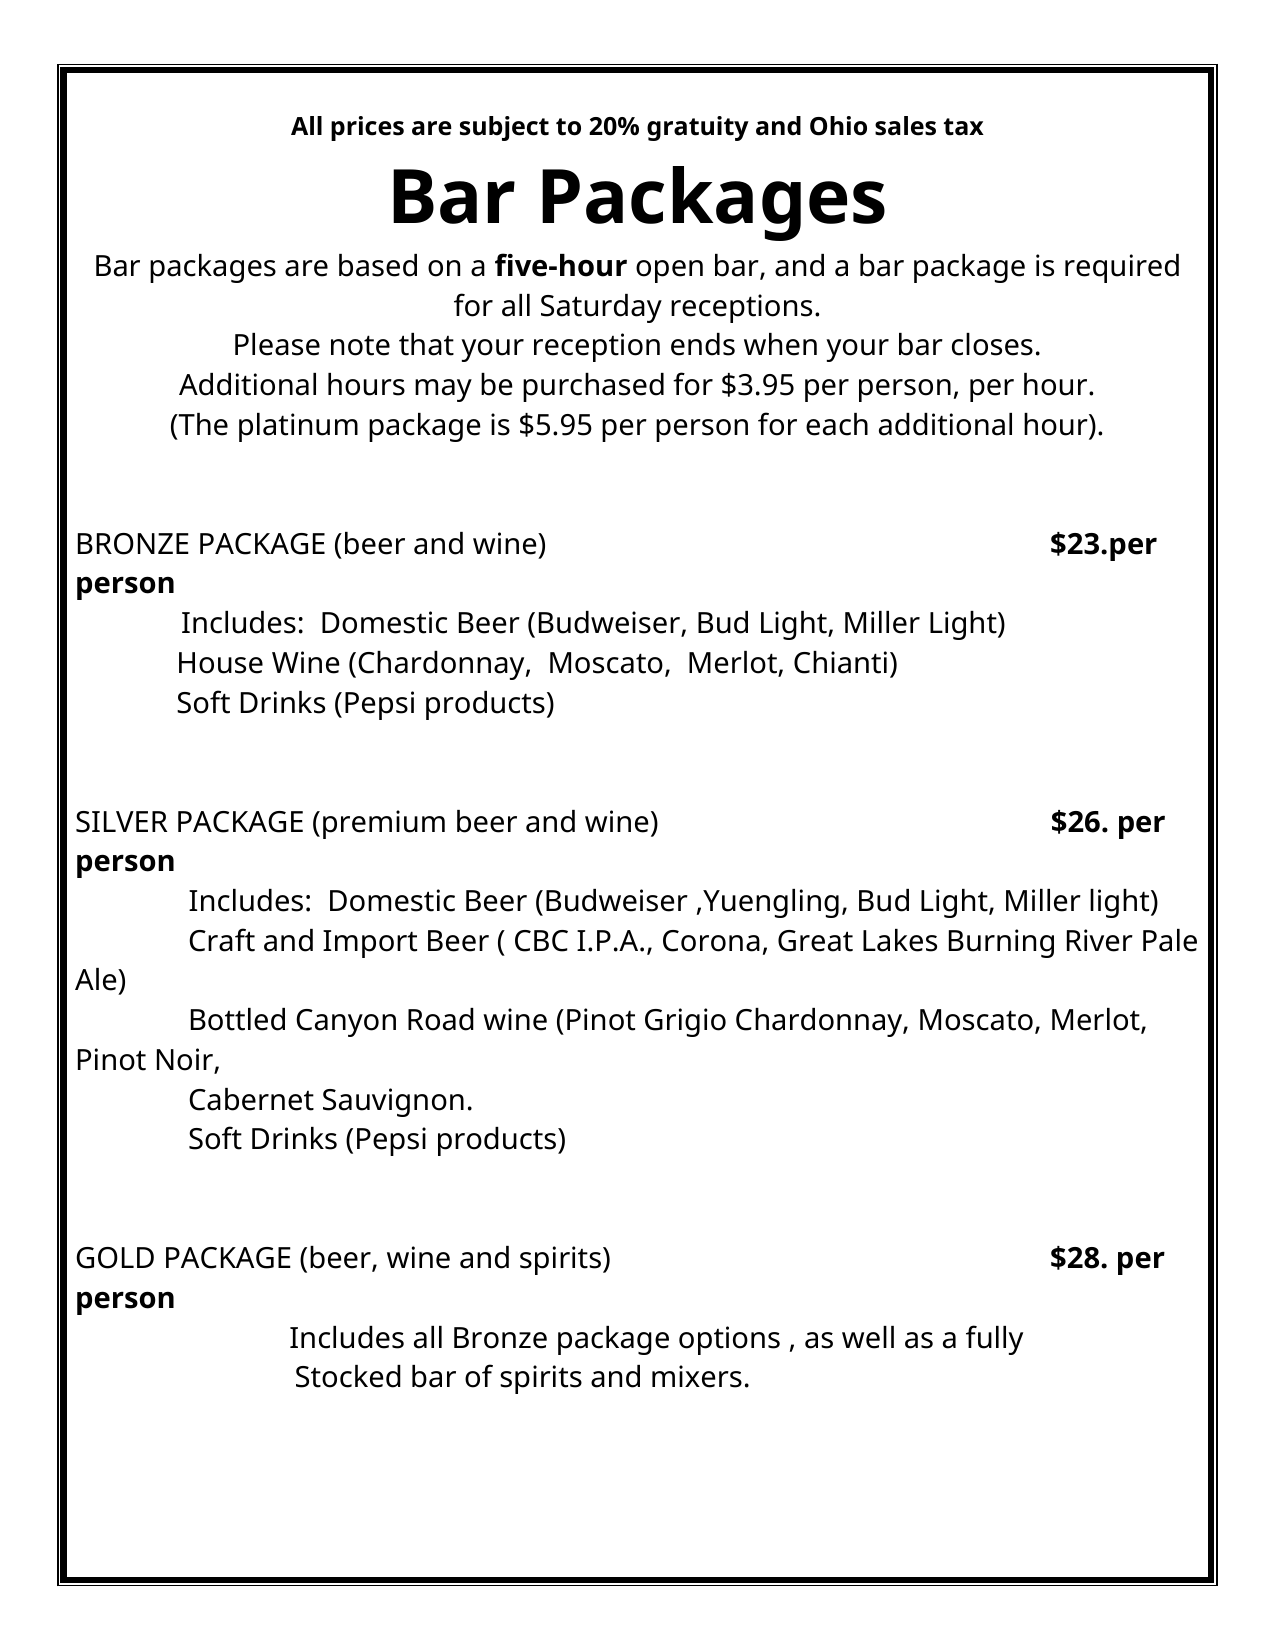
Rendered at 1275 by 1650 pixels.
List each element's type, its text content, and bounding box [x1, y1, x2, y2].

text House Wine (Chardonnay, Moscato, Merlot, Chianti) [75, 642, 1200, 682]
text (The platinum package is $5.95 per person for each additional hour). [75, 404, 1200, 444]
text Soft Drinks (Pepsi products) [75, 682, 1200, 722]
text SILVER PACKAGE (premium beer and wine) $26. per person [75, 761, 1200, 880]
text Cabernet Sauvignon. [75, 1079, 1200, 1118]
text GOLD PACKAGE (beer, wine and spirits) $28. per person [75, 1237, 1200, 1317]
text BRONZE PACKAGE (beer and wine) $23.per person [75, 523, 1200, 602]
text Craft and Import Beer ( CBC I.P.A., Corona, Great Lakes Burning River Pale Ale) [75, 920, 1200, 999]
text Please note that your reception ends when your bar closes. [75, 325, 1200, 364]
text Bar Packages [75, 143, 1200, 245]
text Includes: Domestic Beer (Budweiser, Bud Light, Miller Light) [75, 602, 1200, 642]
text Additional hours may be purchased for $3.95 per person, per hour. [75, 364, 1200, 404]
text Includes: Domestic Beer (Budweiser ,Yuengling, Bud Light, Miller light) [75, 880, 1200, 920]
text Bottled Canyon Road wine (Pinot Grigio Chardonnay, Moscato, Merlot, Pinot Noir, [75, 999, 1200, 1079]
text All prices are subject to 20% gratuity and Ohio sales tax [75, 109, 1200, 143]
text Stocked bar of spirits and mixers. [75, 1357, 1200, 1396]
text Includes all Bronze package options , as well as a fully [75, 1317, 1200, 1357]
text Soft Drinks (Pepsi products) [75, 1118, 1200, 1158]
text Bar packages are based on a five-hour open bar, and a bar package is required for all Saturday receptions. [75, 245, 1200, 325]
